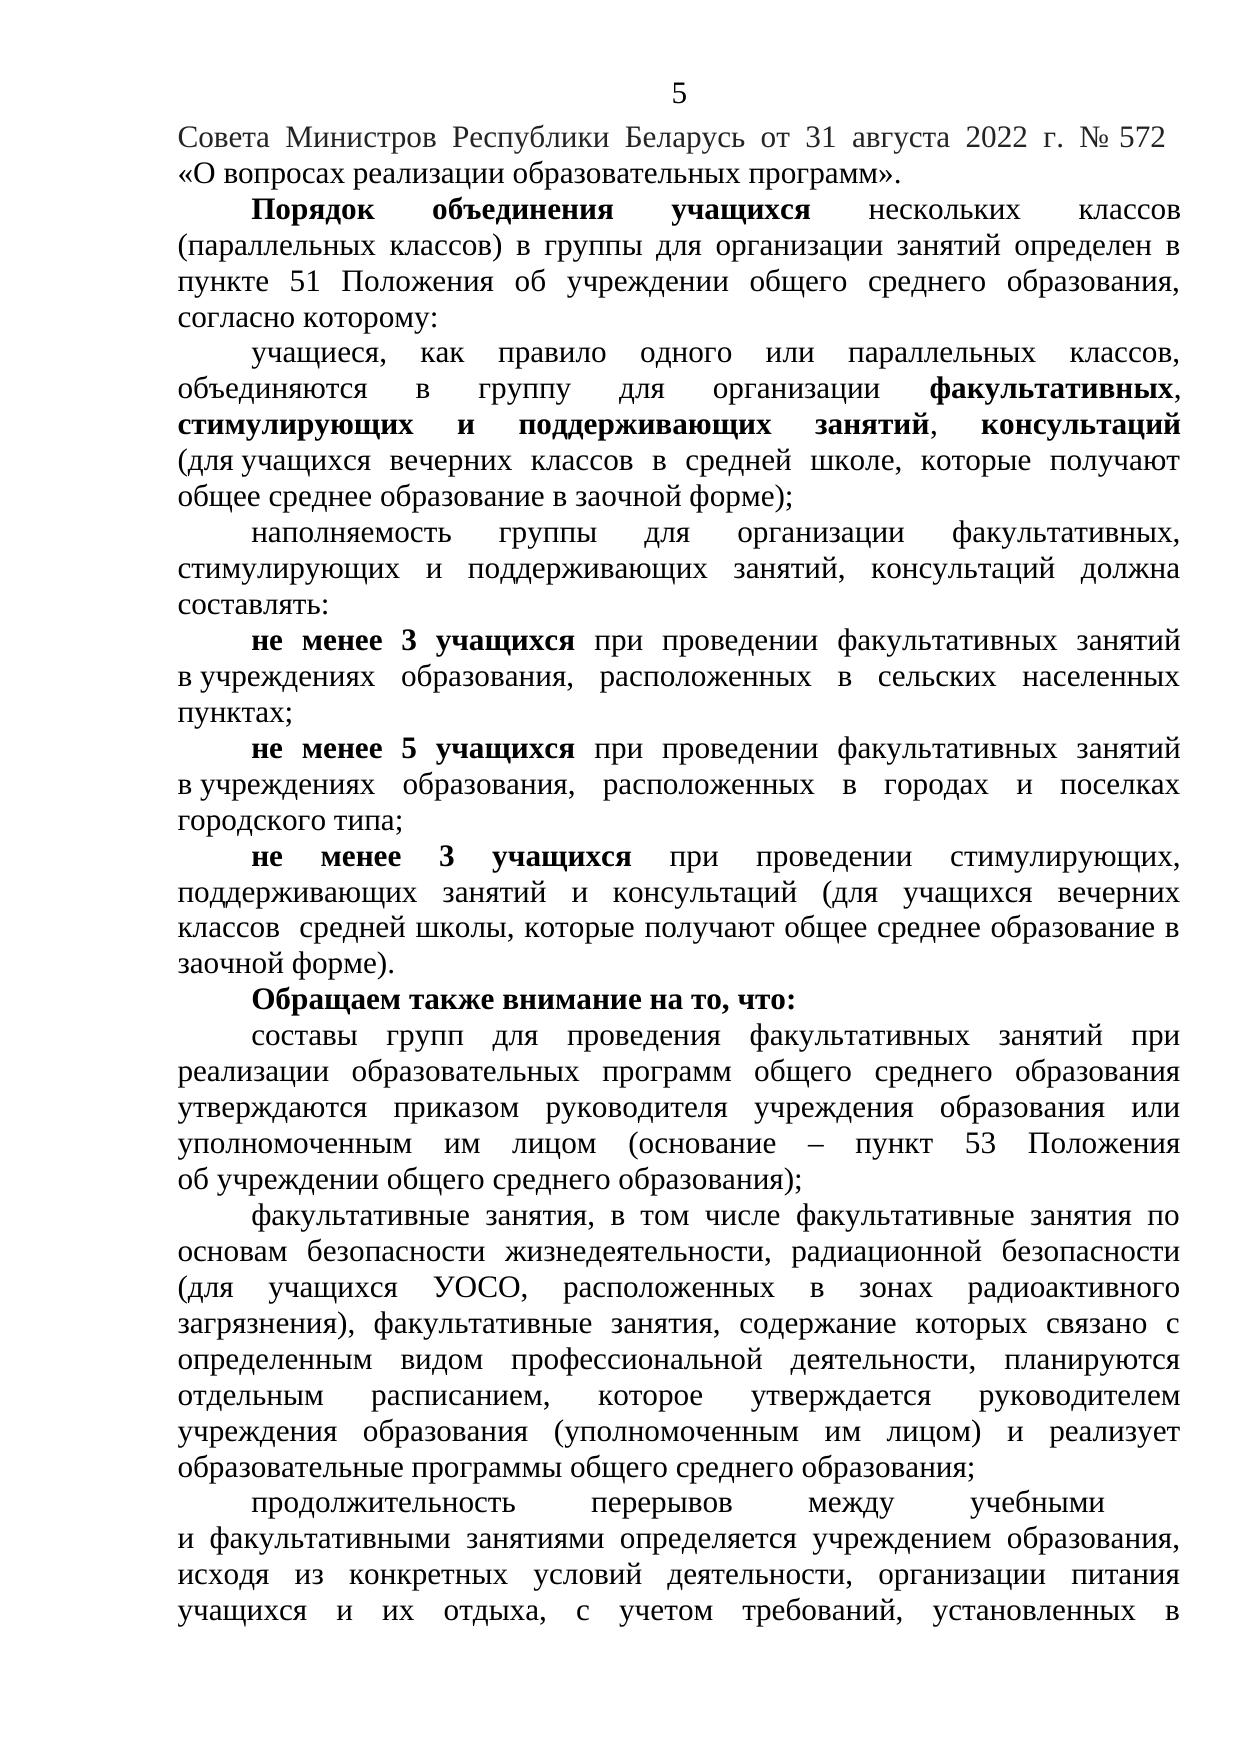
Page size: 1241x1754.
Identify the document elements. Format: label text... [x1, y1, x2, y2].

text не менее 5 учащихся при проведении факультативных занятий в учреждениях образования, расположенных в городах и поселках городского типа; [177, 729, 1181, 837]
text Порядок объединения учащихся нескольких классов (параллельных классов) в группы для организации занятий определен в пункте 51 Положения об учреждении общего среднего образования, согласно которому: [177, 190, 1181, 334]
text не менее 3 учащихся при проведении стимулирующих, поддерживающих занятий и консультаций (для учащихся вечерних классов средней школы, которые получают общее среднее образование в заочной форме). [177, 837, 1181, 981]
text наполняемость группы для организации факультативных, стимулирующих и поддерживающих занятий, консультаций должна составлять: [177, 513, 1181, 621]
text составы групп для проведения факультативных занятий при реализации образовательных программ общего среднего образования утверждаются приказом руководителя учреждения образования или уполномоченным им лицом (основание – пункт 53 Положения об учреждении общего среднего образования); [177, 1017, 1181, 1196]
text факультативные занятия, в том числе факультативные занятия по основам безопасности жизнедеятельности, радиационной безопасности (для учащихся УОСО, расположенных в зонах радиоактивного загрязнения), факультативные занятия, содержание которых связано с определенным видом профессиональной деятельности, планируются отдельным расписанием, которое утверждается руководителем учреждения образования (уполномоченным им лицом) и реализует образовательные программы общего среднего образования; [177, 1196, 1181, 1484]
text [177, 1484, 1181, 1627]
text учащиеся, как правило одного или параллельных классов, объединяются в группу для организации факультативных, стимулирующих и поддерживающих занятий, консультаций (для учащихся вечерних классов в средней школе, которые получают общее среднее образование в заочной форме); [177, 334, 1181, 513]
text Обращаем также внимание на то, что: [177, 981, 1181, 1017]
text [177, 118, 1181, 190]
text не менее 3 учащихся при проведении факультативных занятий в учреждениях образования, расположенных в сельских населенных пунктах; [177, 621, 1181, 729]
